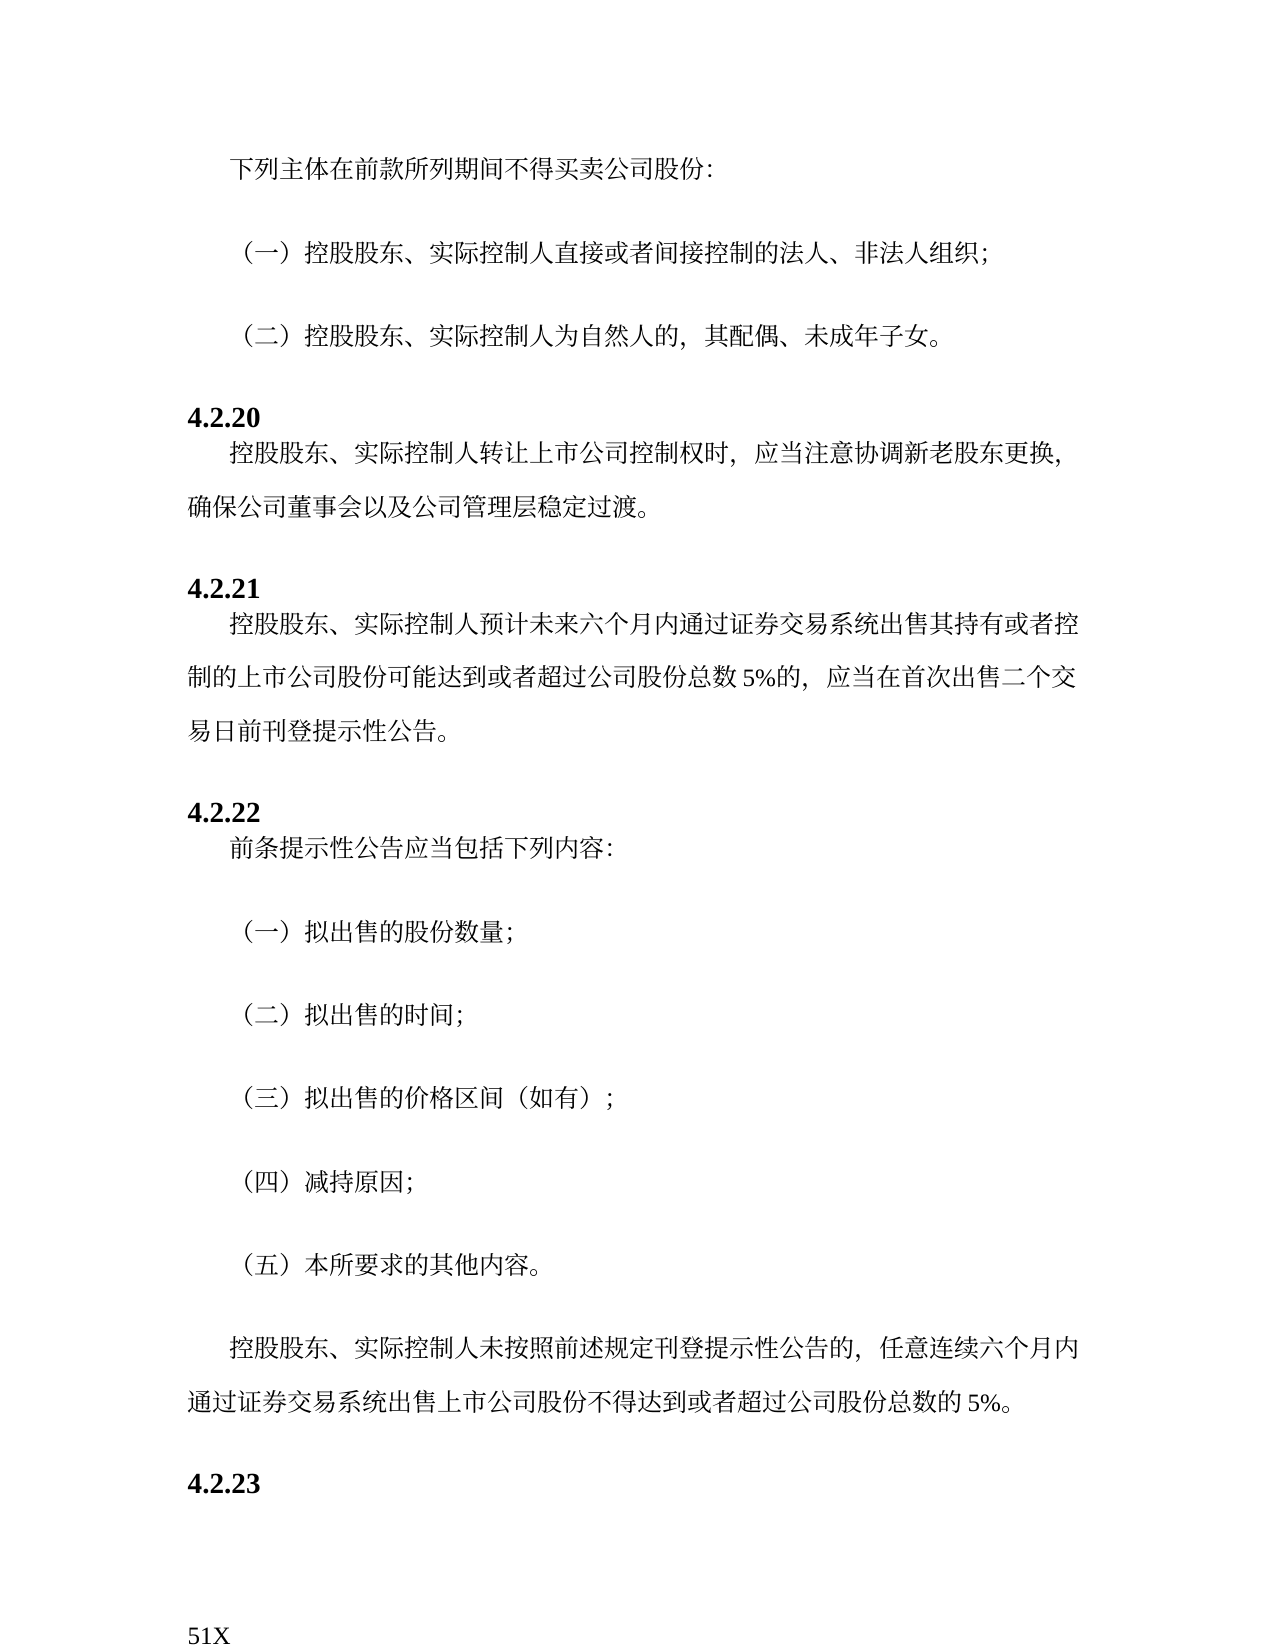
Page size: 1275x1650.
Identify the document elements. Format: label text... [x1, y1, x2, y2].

text （五）本所要求的其他内容。 [187, 1246, 1087, 1281]
text 控股股东、实际控制人未按照前述规定刊登提示性公告的，任意连续六个月内通过证券交易系统出售上市公司股份不得达到或者超过公司股份总数的5%。 [187, 1329, 1087, 1419]
text 前条提示性公告应当包括下列内容： [187, 829, 1087, 865]
text （二）拟出售的时间； [187, 996, 1087, 1031]
text （三）拟出售的价格区间（如有）； [187, 1079, 1087, 1115]
text （一）控股股东、实际控制人直接或者间接控制的法人、非法人组织； [187, 233, 1087, 269]
text （四）减持原因； [187, 1162, 1087, 1198]
text （一）拟出售的股份数量； [187, 912, 1087, 948]
text （二）控股股东、实际控制人为自然人的，其配偶、未成年子女。 [187, 317, 1087, 353]
text 控股股东、实际控制人预计未来六个月内通过证券交易系统出售其持有或者控制的上市公司股份可能达到或者超过公司股份总数5%的，应当在首次出售二个交易日前刊登提示性公告。 [187, 604, 1087, 748]
text 控股股东、实际控制人转让上市公司控制权时，应当注意协调新老股东更换，确保公司董事会以及公司管理层稳定过渡。 [187, 433, 1087, 523]
text 下列主体在前款所列期间不得买卖公司股份： [187, 150, 1087, 186]
